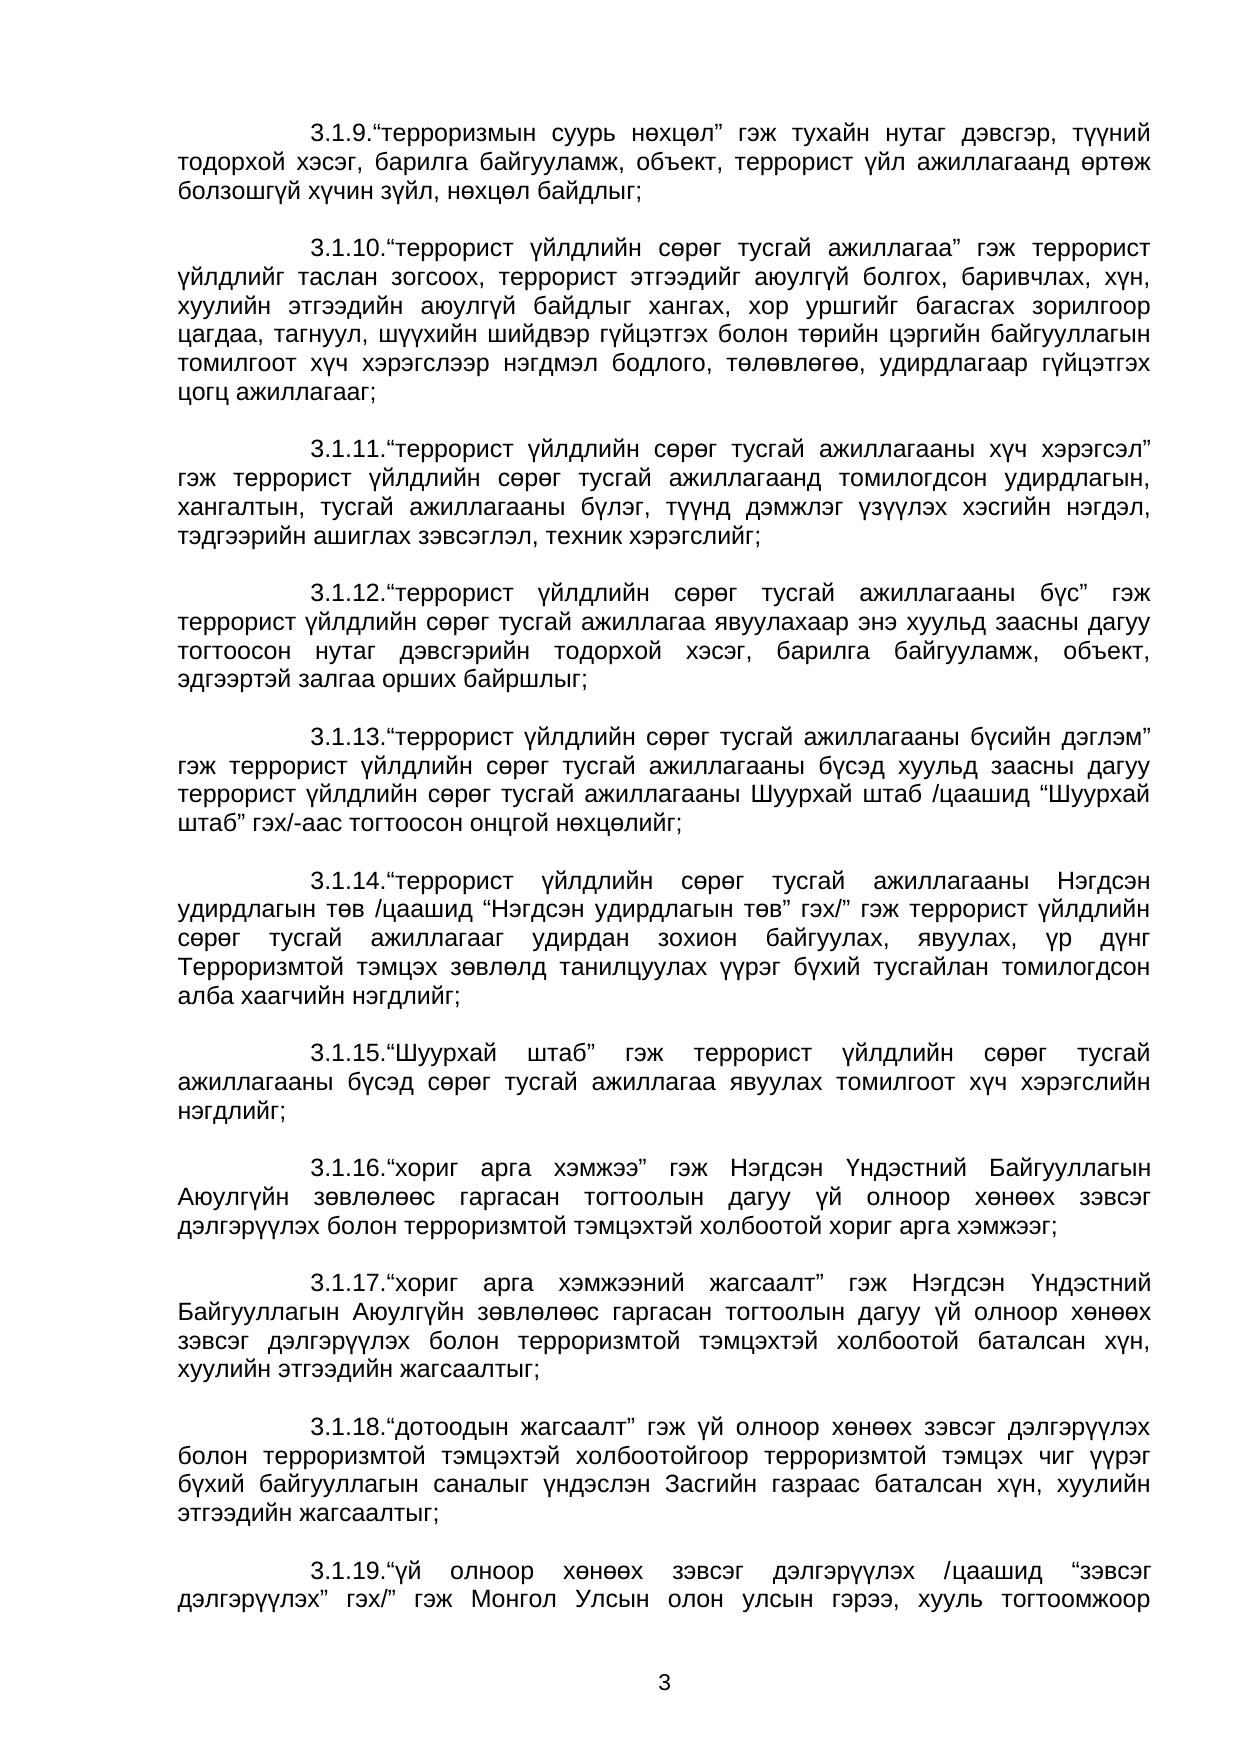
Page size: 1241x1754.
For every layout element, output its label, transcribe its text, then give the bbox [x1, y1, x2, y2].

text 3.1.18.“дотоодын жагсаалт” гэж үй олноор хөнөөх зэвсэг дэлгэрүүлэх болон терроризмтой тэмцэхтэй холбоотойгоор терроризмтой тэмцэх чиг үүрэг бүхий байгууллагын саналыг үндэслэн Засгийн газраас баталсан хүн, хуулийн этгээдийн жагсаалтыг; [177, 1412, 1152, 1527]
text 3.1.17.“хориг арга хэмжээний жагсаалт” гэж Нэгдсэн Үндэстний Байгууллагын Аюулгүйн зөвлөлөөс гаргасан тогтоолын дагуу үй олноор хөнөөх зэвсэг дэлгэрүүлэх болон терроризмтой тэмцэхтэй холбоотой баталсан хүн, хуулийн этгээдийн жагсаалтыг; [177, 1268, 1152, 1383]
text 3.1.10.“террорист үйлдлийн сөрөг тусгай ажиллагаа” гэж террорист үйлдлийг таслан зогсоох, террорист этгээдийг аюулгүй болгох, баривчлах, хүн, хуулийн этгээдийн аюулгүй байдлыг хангах, хор уршгийг багасгах зорилгоор цагдаа, тагнуул, шүүхийн шийдвэр гүйцэтгэх болон төрийн цэргийн байгууллагын томилгоот хүч хэрэгслээр нэгдмэл бодлого, төлөвлөгөө, удирдлагаар гүйцэтгэх цогц ажиллагааг; [177, 233, 1152, 406]
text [177, 1556, 1152, 1613]
text 3.1.15.“Шуурхай штаб” гэж террорист үйлдлийн сөрөг тусгай ажиллагааны бүсэд сөрөг тусгай ажиллагаа явуулах томилгоот хүч хэрэгслийн нэгдлийг; [177, 1038, 1152, 1124]
text 3.1.9.“терроризмын суурь нөхцөл” гэж тухайн нутаг дэвсгэр, түүний тодорхой хэсэг, барилга байгууламж, объект, террорист үйл ажиллагаанд өртөж болзошгүй хүчин зүйл, нөхцөл байдлыг; [177, 118, 1152, 204]
text 3.1.12.“террорист үйлдлийн сөрөг тусгай ажиллагааны бүс” гэж террорист үйлдлийн сөрөг тусгай ажиллагаа явуулахаар энэ хуульд заасны дагуу тогтоосон нутаг дэвсгэрийн тодорхой хэсэг, барилга байгууламж, объект, эдгээртэй залгаа орших байршлыг; [177, 578, 1152, 693]
text 3.1.13.“террорист үйлдлийн сөрөг тусгай ажиллагааны бүсийн дэглэм” гэж террорист үйлдлийн сөрөг тусгай ажиллагааны бүсэд хуульд заасны дагуу террорист үйлдлийн сөрөг тусгай ажиллагааны Шуурхай штаб /цаашид “Шуурхай штаб” гэх/-аас тогтоосон онцгой нөхцөлийг; [177, 722, 1152, 837]
text 3.1.11.“террорист үйлдлийн сөрөг тусгай ажиллагааны хүч хэрэгсэл” гэж террорист үйлдлийн сөрөг тусгай ажиллагаанд томилогдсон удирдлагын, хангалтын, тусгай ажиллагааны бүлэг, түүнд дэмжлэг үзүүлэх хэсгийн нэгдэл, тэдгээрийн ашиглах зэвсэглэл, техник хэрэгслийг; [177, 434, 1152, 549]
text 3.1.14.“террорист үйлдлийн сөрөг тусгай ажиллагааны Нэгдсэн удирдлагын төв /цаашид “Нэгдсэн удирдлагын төв” гэх/” гэж террорист үйлдлийн сөрөг тусгай ажиллагааг удирдан зохион байгуулах, явуулах, үр дүнг Терроризмтой тэмцэх зөвлөлд танилцуулах үүрэг бүхий тусгайлан томилогдсон алба хаагчийн нэгдлийг; [177, 866, 1152, 1009]
text 3.1.16.“хориг арга хэмжээ” гэж Нэгдсэн Үндэстний Байгууллагын Аюулгүйн зөвлөлөөс гаргасан тогтоолын дагуу үй олноор хөнөөх зэвсэг дэлгэрүүлэх болон терроризмтой тэмцэхтэй холбоотой хориг арга хэмжээг; [177, 1153, 1152, 1239]
